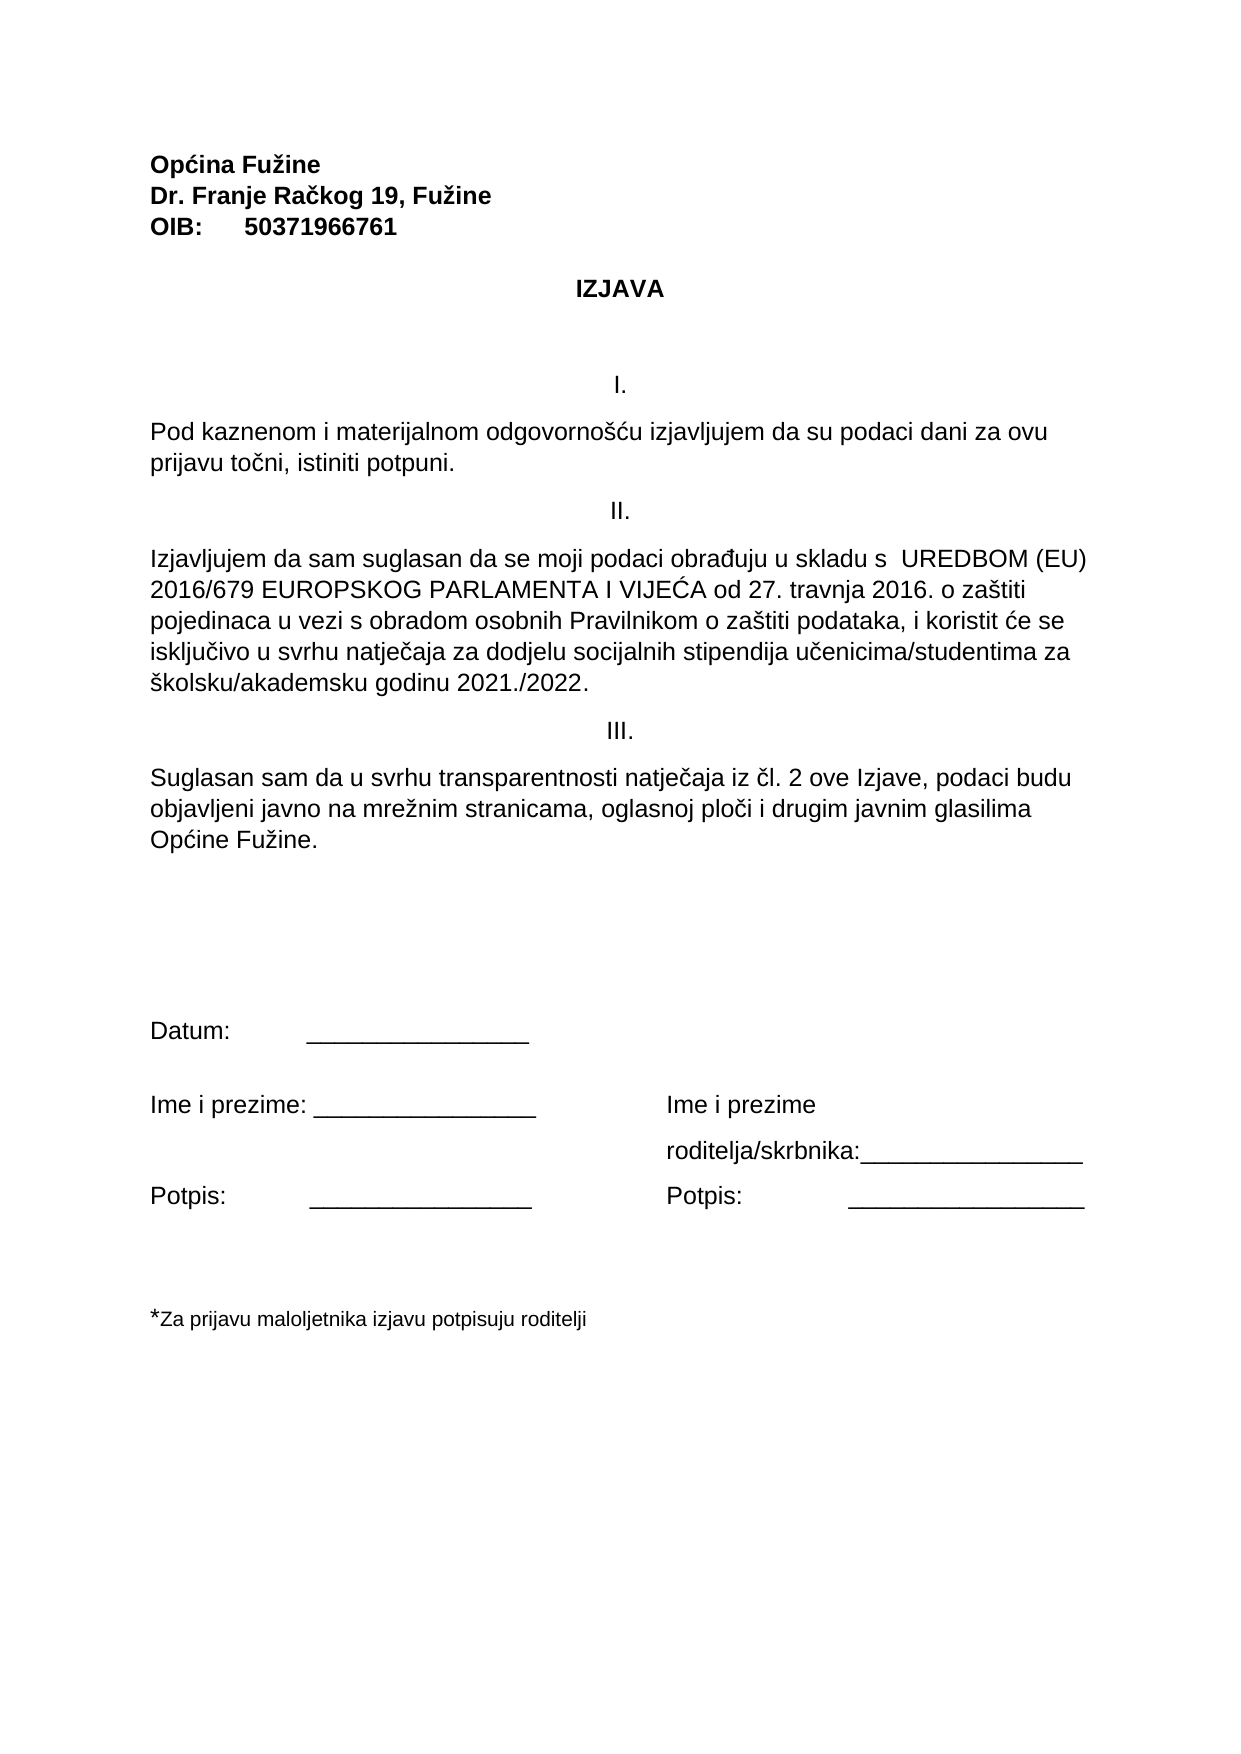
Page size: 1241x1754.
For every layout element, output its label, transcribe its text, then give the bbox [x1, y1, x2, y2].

text Izjavljujem da sam suglasan da se moji podaci obrađuju u skladu s UREDBOM (EU) 2016/679 EUROPSKOG PARLAMENTA I VIJEĆA od 27. travnja 2016. o zaštiti pojedinaca u vezi s obradom osobnih Pravilnikom o zaštiti podataka, i koristit će se isključivo u svrhu natječaja za dodjelu socijalnih stipendija učenicima/studentima za školsku/akademsku godinu 2021./2022. [150, 544, 1090, 697]
text Ime i prezime: ________________ Ime i prezime [150, 1090, 1090, 1119]
text Datum: ________________ [150, 1016, 1090, 1045]
text IZJAVA [150, 274, 1090, 303]
text Pod kaznenom i materijalnom odgovornošću izjavljujem da su podaci dani za ovu prijavu točni, istiniti potpuni. [150, 417, 1090, 477]
text II. [150, 496, 1090, 525]
text III. [150, 716, 1090, 744]
text OIB: 50371966761 [150, 212, 1090, 241]
text Suglasan sam da u svrhu transparentnosti natječaja iz čl. 2 ove Izjave, podaci budu objavljeni javno na mrežnim stranicama, oglasnoj ploči i drugim javnim glasilima Općine Fužine. [150, 763, 1090, 854]
text Dr. Franje Račkog 19, Fužine [150, 181, 1090, 210]
text Potpis: ________________ Potpis: _________________ [150, 1181, 1090, 1210]
text roditelja/skrbnika:________________ [592, 1136, 1090, 1164]
text I. [150, 369, 1090, 398]
text Općina Fužine [150, 150, 1090, 179]
text *Za prijavu maloljetnika izjavu potpisuju roditelji [150, 1303, 1090, 1332]
